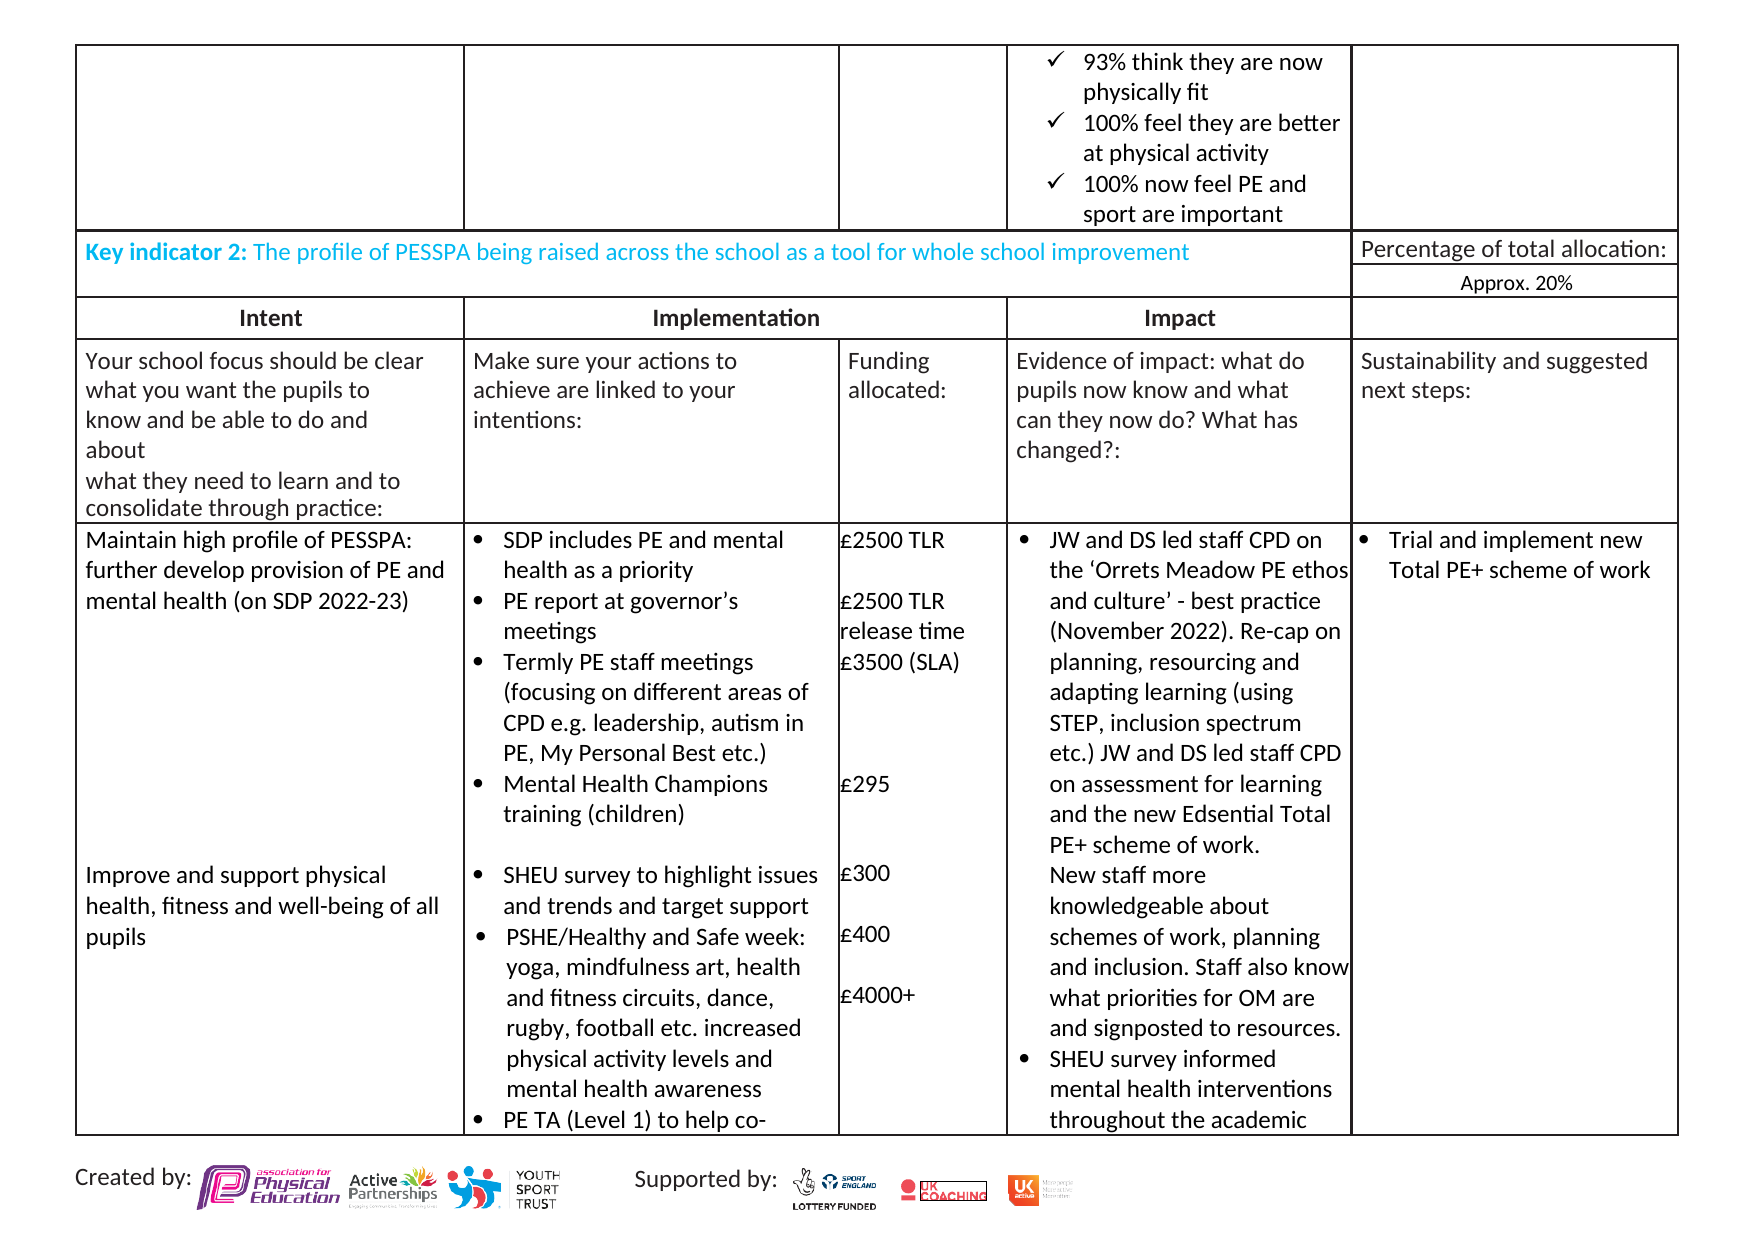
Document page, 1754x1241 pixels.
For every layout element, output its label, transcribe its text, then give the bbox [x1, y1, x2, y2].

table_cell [1008, 524, 1350, 1134]
table_cell Evidence of impact: what do pupils now know and what can they now do? What has changed?: [1008, 340, 1350, 522]
picture [196, 1165, 560, 1210]
picture [1008, 1174, 1073, 1206]
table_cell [840, 524, 1006, 1134]
table_cell Percentage of total allocation: [1353, 232, 1677, 263]
table_cell Approx. 20% [1353, 265, 1677, 296]
table_cell [1353, 298, 1677, 338]
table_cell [1353, 524, 1677, 1134]
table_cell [840, 46, 1006, 229]
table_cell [1008, 46, 1350, 229]
table_cell Funding allocated: [840, 340, 1006, 522]
table_cell Make sure your actions to achieve are linked to your intentions: [465, 340, 838, 522]
table_cell Key indicator 2: The profile of PESSPA being raised across the school as a tool for whole school improvement [77, 232, 1350, 296]
table_cell Implementation [465, 298, 1006, 338]
picture [793, 1168, 876, 1210]
table_cell Your school focus should be clear what you want the pupils to know and be able to do and about what they need to learn and to consolidate through practice: [77, 340, 463, 522]
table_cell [465, 524, 838, 1134]
table_cell Intent [77, 298, 463, 338]
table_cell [1353, 46, 1677, 229]
table_cell Sustainability and suggested next steps: [1353, 340, 1677, 522]
picture [921, 1182, 986, 1200]
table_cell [465, 46, 838, 229]
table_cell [77, 46, 463, 229]
table_cell Impact [1008, 298, 1350, 338]
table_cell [77, 524, 463, 1134]
